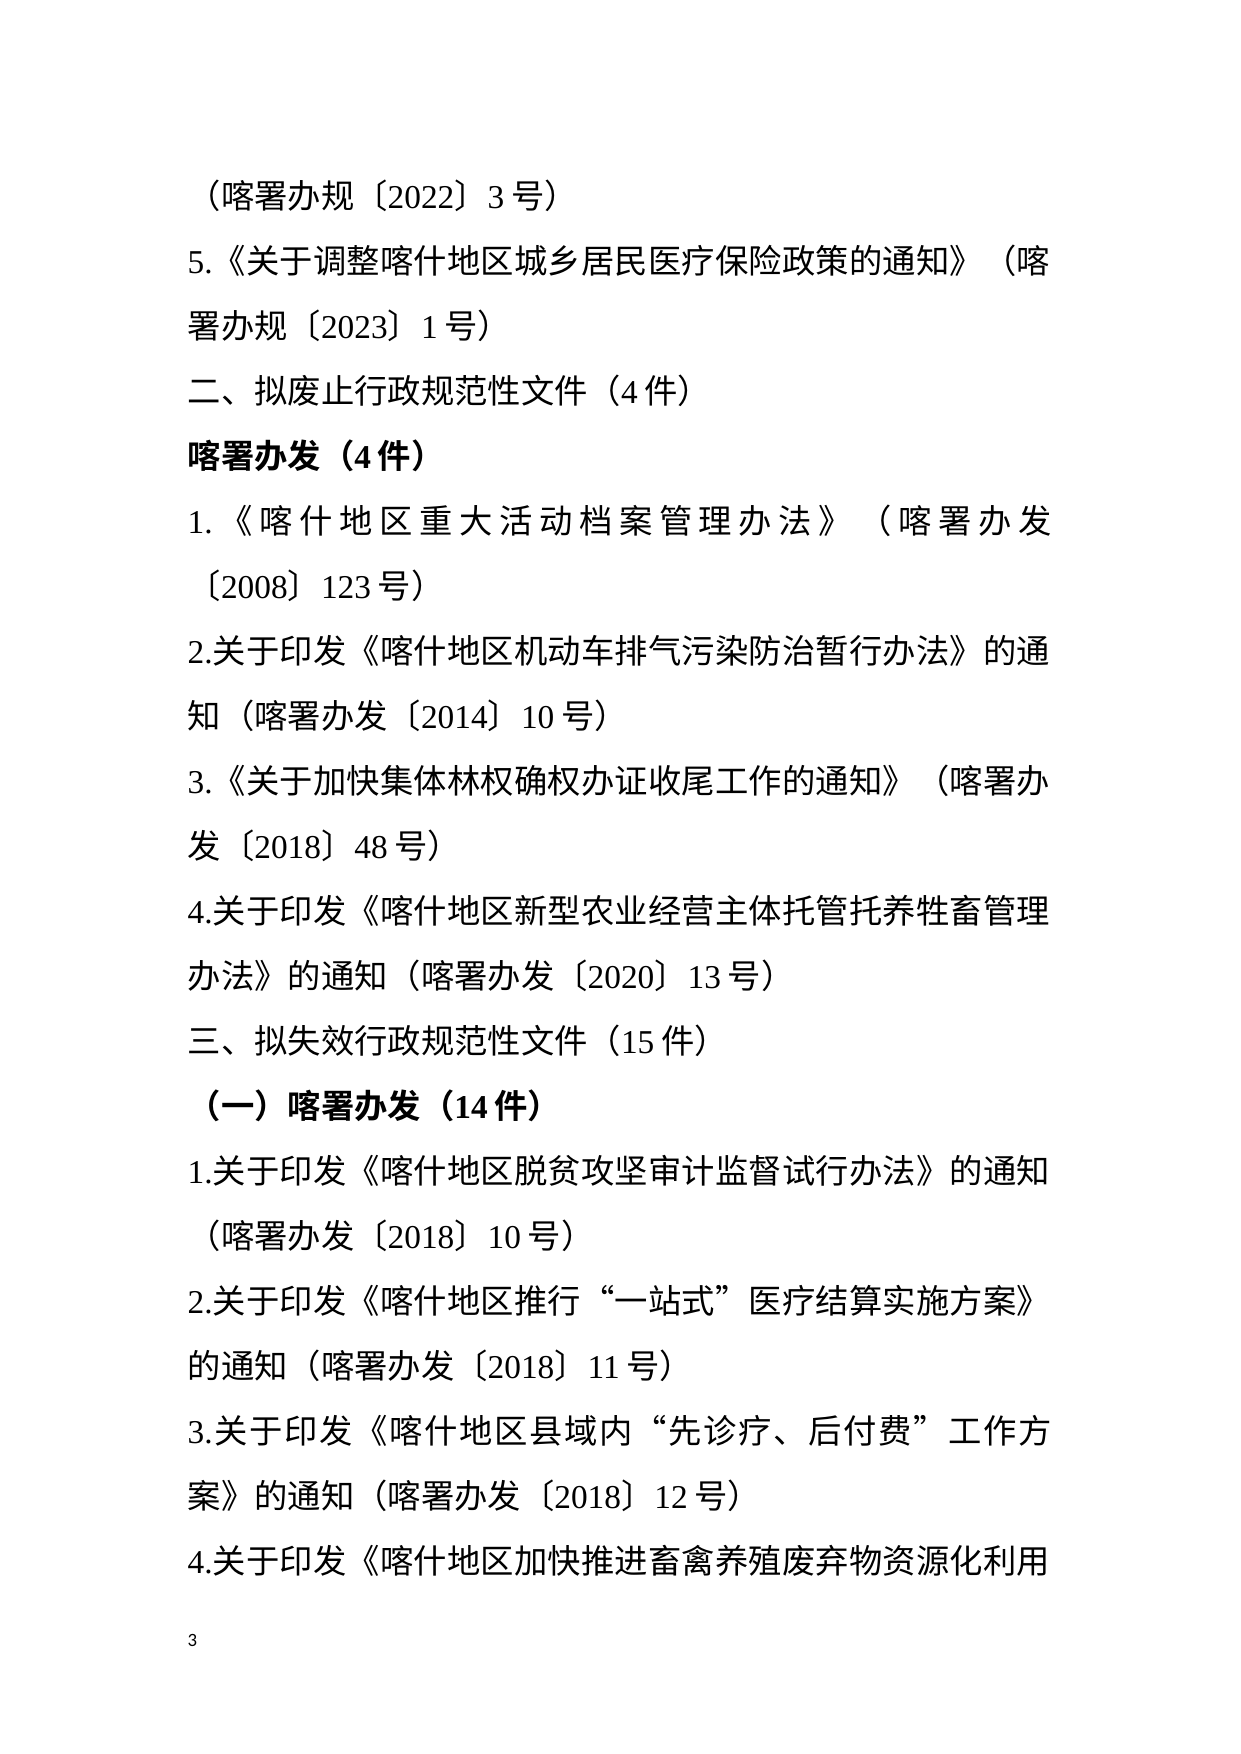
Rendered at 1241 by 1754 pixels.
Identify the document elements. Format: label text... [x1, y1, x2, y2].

list 4.关于印发《喀什地区新型农业经营主体托管托养牲畜管理办法》的通知（喀署办发〔2020〕13号） [187, 877, 1053, 1007]
list 二、拟废止行政规范性文件（4件） [187, 357, 1053, 422]
list 2.关于印发《喀什地区推行“一站式”医疗结算实施方案》的通知（喀署办发〔2018〕11号） [187, 1267, 1053, 1397]
list 1.《喀什地区重大活动档案管理办法》（喀署办发〔2008〕123号） [187, 487, 1053, 617]
list 1.关于印发《喀什地区脱贫攻坚审计监督试行办法》的通知（喀署办发〔2018〕10号） [187, 1137, 1053, 1267]
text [187, 162, 1053, 227]
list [187, 1527, 1053, 1592]
list 喀署办发（4件） [187, 422, 1053, 487]
list 3.关于印发《喀什地区县域内“先诊疗、后付费”工作方案》的通知（喀署办发〔2018〕12号） [187, 1397, 1053, 1527]
list 2.关于印发《喀什地区机动车排气污染防治暂行办法》的通知（喀署办发〔2014〕10号） [187, 617, 1053, 747]
list 三、拟失效行政规范性文件（15件） [187, 1007, 1053, 1072]
list 3.《关于加快集体林权确权办证收尾工作的通知》（喀署办发〔2018〕48号） [187, 747, 1053, 877]
text 5.《关于调整喀什地区城乡居民医疗保险政策的通知》（喀署办规〔2023〕1号） [187, 227, 1053, 357]
list （一）喀署办发（14件） [187, 1072, 1053, 1137]
